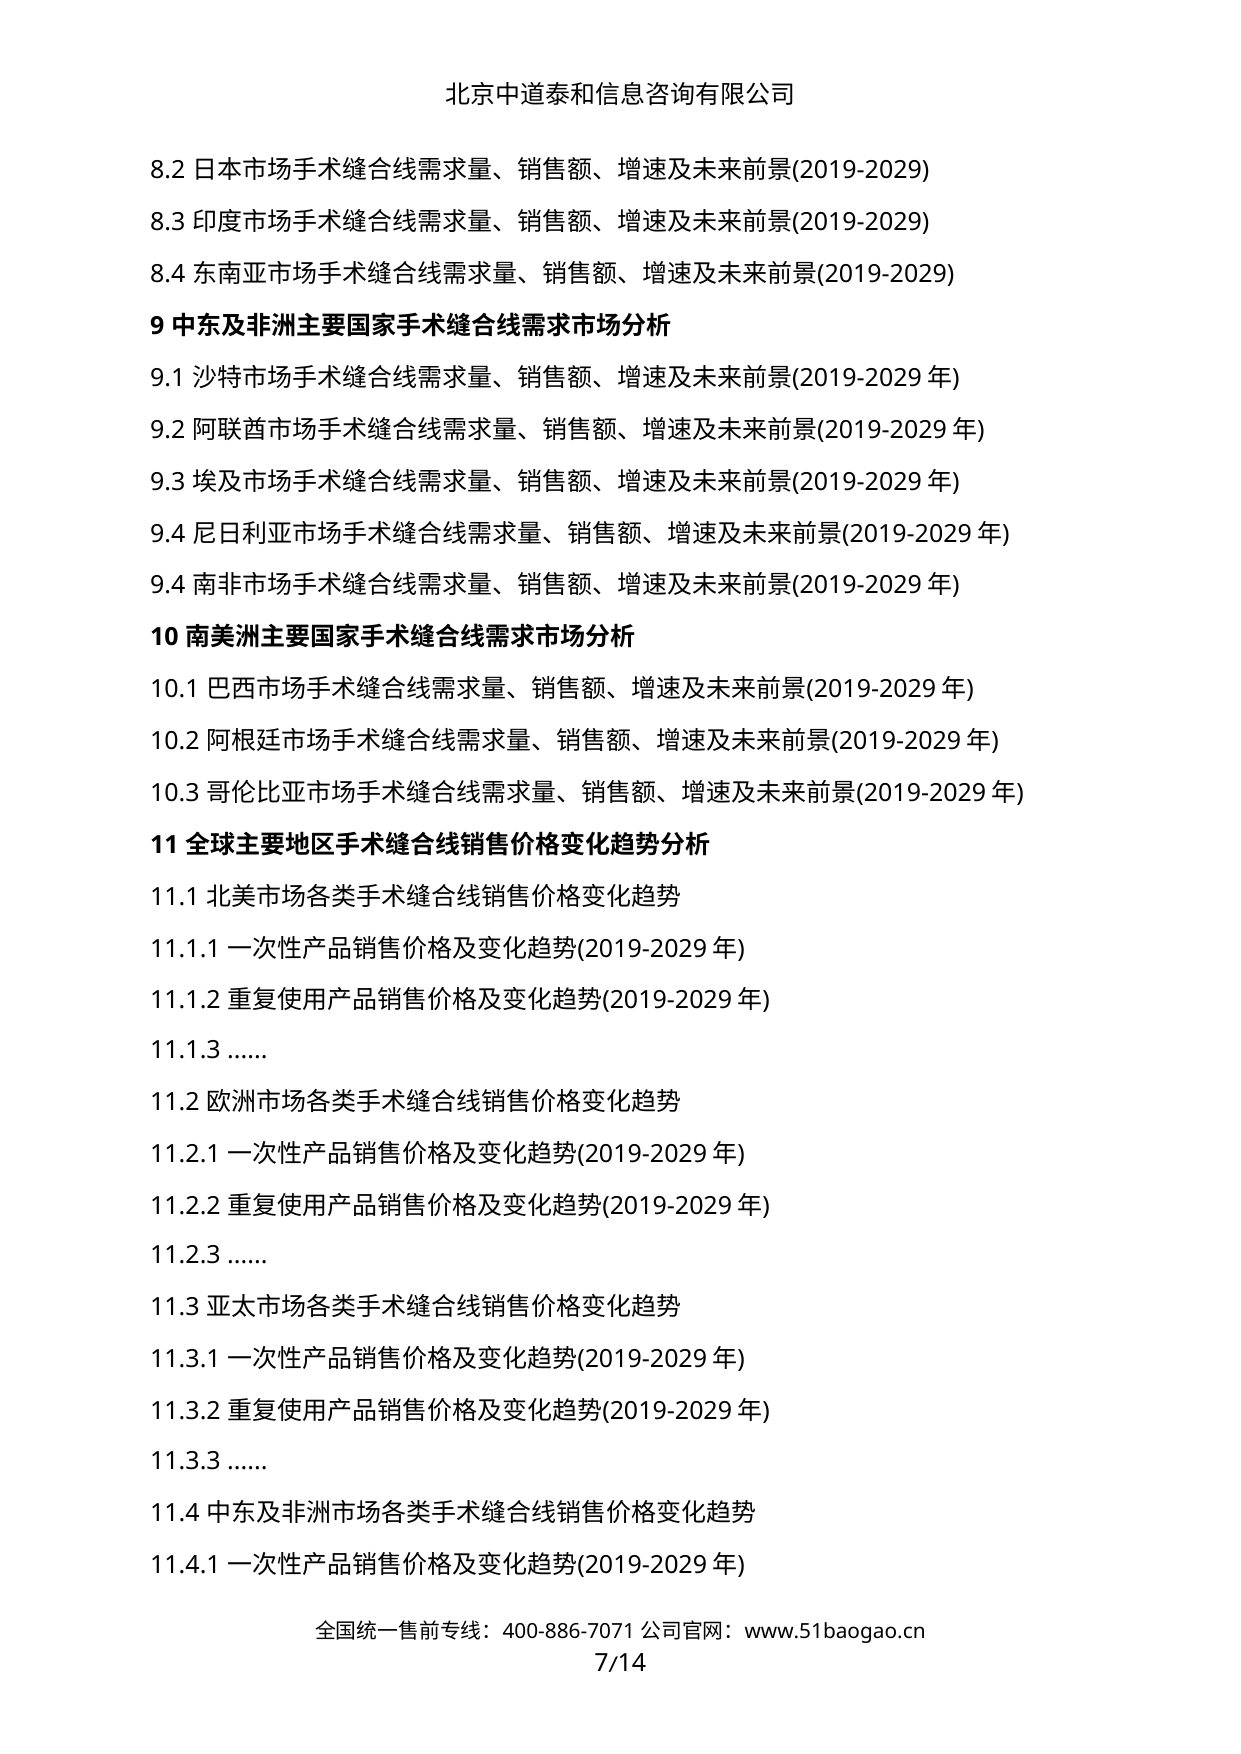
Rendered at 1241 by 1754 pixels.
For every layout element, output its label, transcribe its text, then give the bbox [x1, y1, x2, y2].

text 9.2 阿联酋市场手术缝合线需求量、销售额、增速及未来前景(2019-2029年) [150, 409, 1090, 446]
text 10.2 阿根廷市场手术缝合线需求量、销售额、增速及未来前景(2019-2029年) [150, 721, 1090, 757]
text 10.3 哥伦比亚市场手术缝合线需求量、销售额、增速及未来前景(2019-2029年) [150, 772, 1090, 809]
text 10 南美洲主要国家手术缝合线需求市场分析 [150, 617, 1090, 653]
text 10.1 巴西市场手术缝合线需求量、销售额、增速及未来前景(2019-2029年) [150, 669, 1090, 705]
text 11.1.3 ...... [150, 1032, 1090, 1066]
text 11.2 欧洲市场各类手术缝合线销售价格变化趋势 [150, 1082, 1090, 1118]
text 9.4 南非市场手术缝合线需求量、销售额、增速及未来前景(2019-2029年) [150, 565, 1090, 601]
text 11.2.3 ...... [150, 1237, 1090, 1271]
text 11.3 亚太市场各类手术缝合线销售价格变化趋势 [150, 1287, 1090, 1323]
text 11.3.2 重复使用产品销售价格及变化趋势(2019-2029年) [150, 1391, 1090, 1427]
text 11.1.1 一次性产品销售价格及变化趋势(2019-2029年) [150, 928, 1090, 964]
text 9.1 沙特市场手术缝合线需求量、销售额、增速及未来前景(2019-2029年) [150, 357, 1090, 394]
text 8.2 日本市场手术缝合线需求量、销售额、增速及未来前景(2019-2029) [150, 150, 1090, 186]
text 8.3 印度市场手术缝合线需求量、销售额、增速及未来前景(2019-2029) [150, 202, 1090, 238]
text 11.1 北美市场各类手术缝合线销售价格变化趋势 [150, 876, 1090, 912]
text 11.3.3 ...... [150, 1442, 1090, 1477]
text 8.4 东南亚市场手术缝合线需求量、销售额、增速及未来前景(2019-2029) [150, 254, 1090, 290]
text 9 中东及非洲主要国家手术缝合线需求市场分析 [150, 306, 1090, 342]
text 11.4.1 一次性产品销售价格及变化趋势(2019-2029年) [150, 1544, 1090, 1580]
text 11.4 中东及非洲市场各类手术缝合线销售价格变化趋势 [150, 1492, 1090, 1528]
text 11.3.1 一次性产品销售价格及变化趋势(2019-2029年) [150, 1339, 1090, 1375]
text 9.4 尼日利亚市场手术缝合线需求量、销售额、增速及未来前景(2019-2029年) [150, 513, 1090, 549]
text 11.1.2 重复使用产品销售价格及变化趋势(2019-2029年) [150, 980, 1090, 1016]
text 11.2.1 一次性产品销售价格及变化趋势(2019-2029年) [150, 1133, 1090, 1170]
text 9.3 埃及市场手术缝合线需求量、销售额、增速及未来前景(2019-2029年) [150, 461, 1090, 497]
text 11 全球主要地区手术缝合线销售价格变化趋势分析 [150, 824, 1090, 861]
text 11.2.2 重复使用产品销售价格及变化趋势(2019-2029年) [150, 1185, 1090, 1222]
